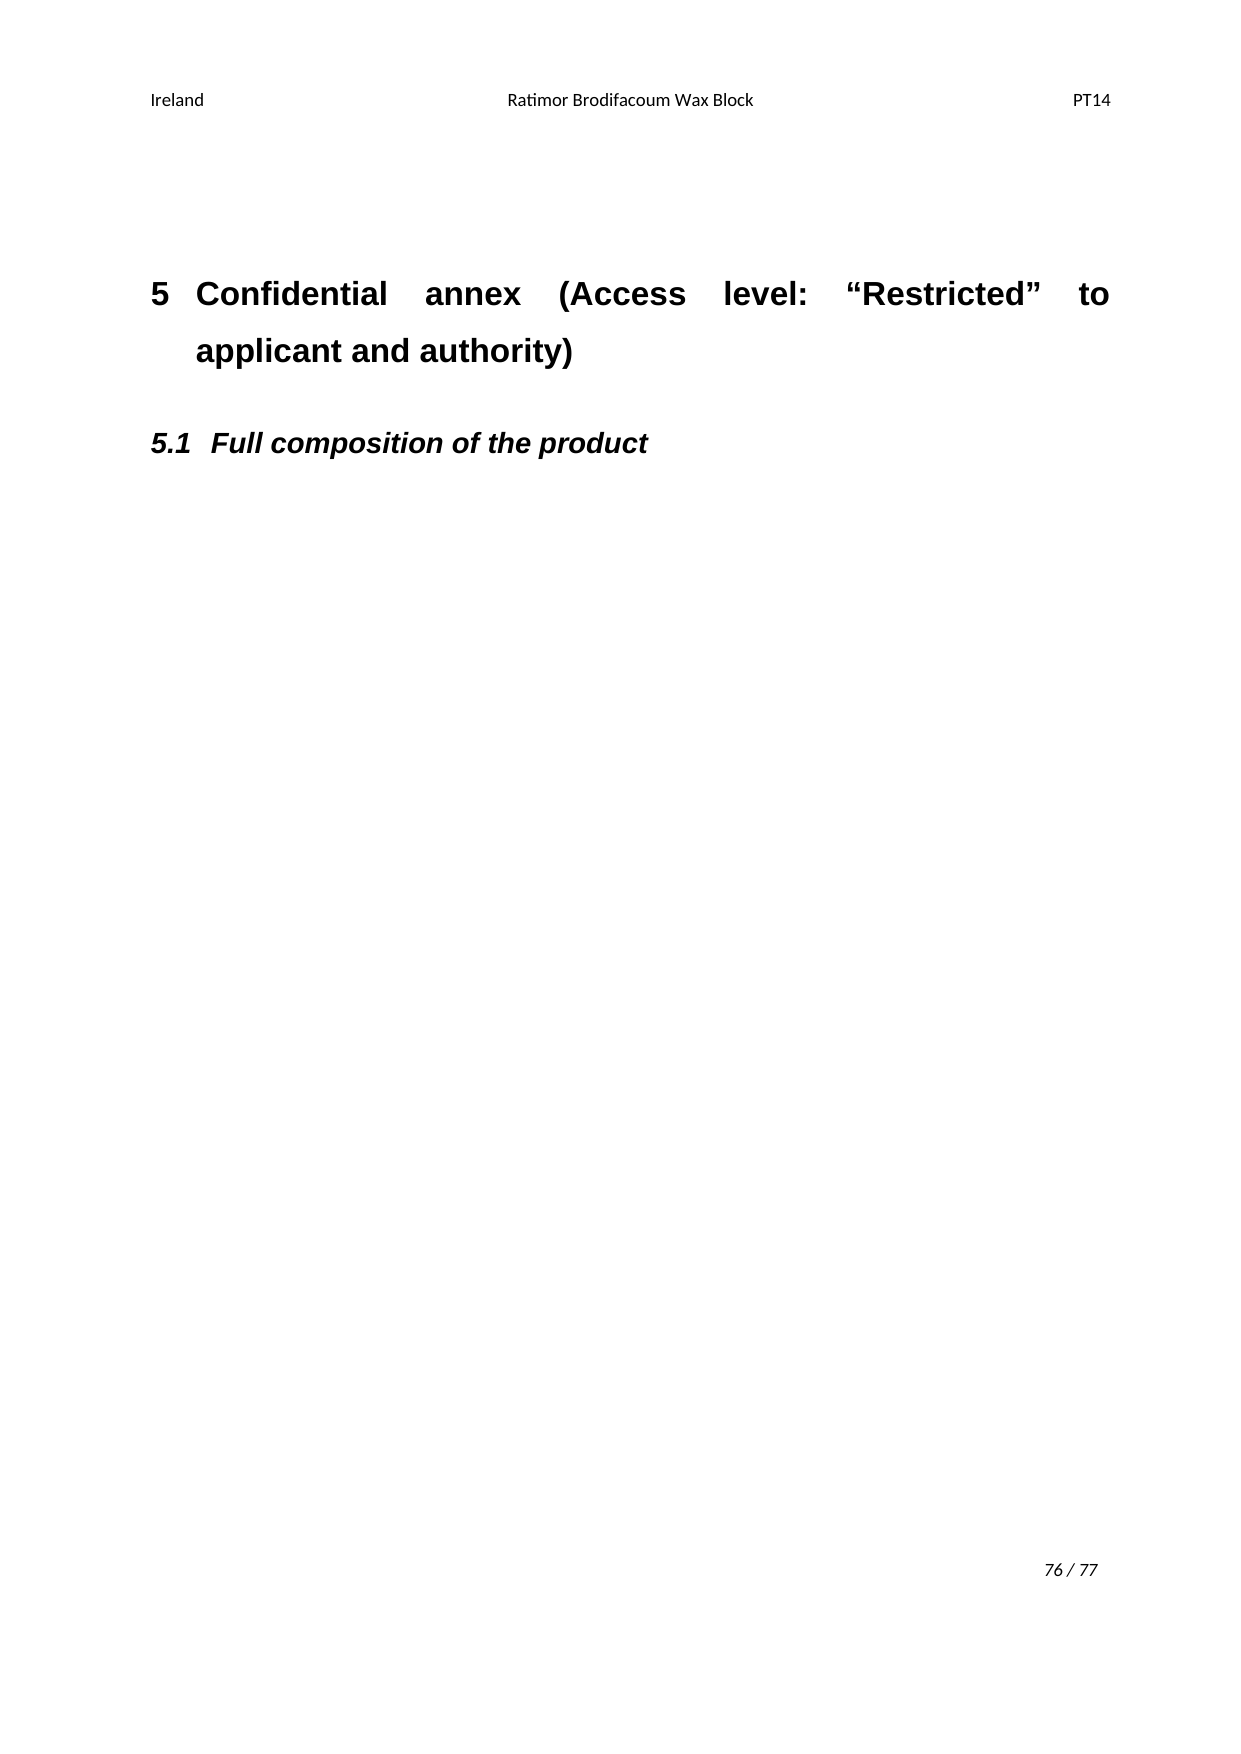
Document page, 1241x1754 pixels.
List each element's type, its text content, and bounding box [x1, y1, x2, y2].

list Confidential annex (Access level: “Restricted” to applicant and authority) [151, 274, 1110, 370]
list Full composition of the product [151, 427, 1110, 460]
